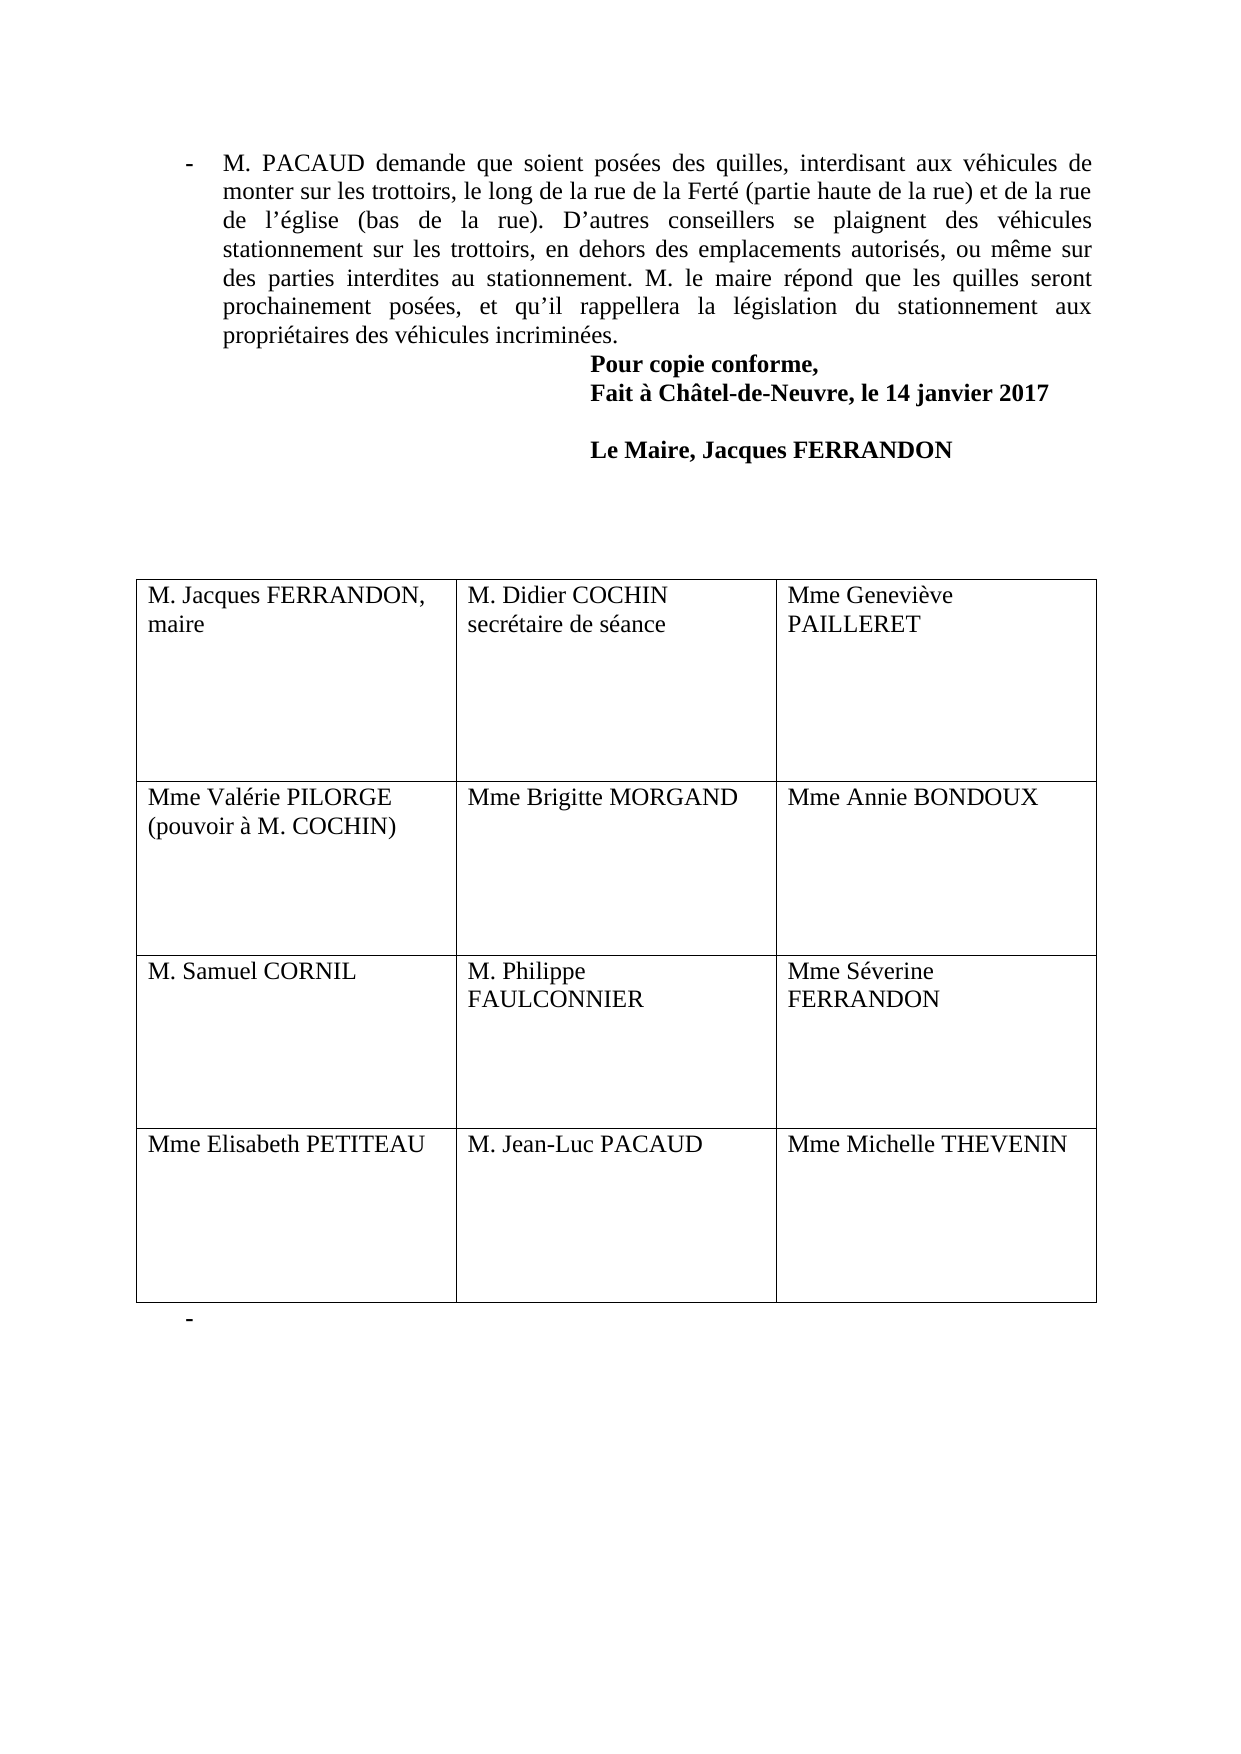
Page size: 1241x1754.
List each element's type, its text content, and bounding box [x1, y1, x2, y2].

table_header M. Didier COCHIN secrétaire de séance [457, 580, 776, 781]
table_header M. Jacques FERRANDON, maire [137, 580, 456, 781]
table_cell Mme Séverine FERRANDON [777, 956, 1096, 1128]
table_cell Mme Brigitte MORGAND [457, 782, 776, 955]
table_cell Mme Valérie PILORGE (pouvoir à M. COCHIN) [137, 782, 456, 955]
list Fait à Châtel-de-Neuvre, le 14 janvier 2017 [518, 378, 1093, 406]
table_cell M. Jean-Luc PACAUD [457, 1129, 776, 1302]
table_cell Mme Elisabeth PETITEAU [137, 1129, 456, 1302]
table_cell M. Samuel CORNIL [137, 956, 456, 1128]
list M. PACAUD demande que soient posées des quilles, interdisant aux véhicules de monter sur les trottoirs, le long de la rue de la Ferté (partie haute de la rue) et de la rue de l’église (bas de la rue). D’autres conseillers se plaignent des véhicules stationnement sur les trottoirs, en dehors des emplacements autorisés, ou même sur des parties interdites au stationnement. M. le maire répond que les quilles seront prochainement posées, et qu’il rappellera la législation du stationnement aux propriétaires des véhicules incriminées. [185, 148, 1093, 349]
list Pour copie conforme, [223, 349, 1093, 378]
table_cell M. Philippe FAULCONNIER [457, 956, 776, 1128]
list Le Maire, Jacques FERRANDON [223, 435, 1093, 464]
table_cell Mme Annie BONDOUX [777, 782, 1096, 955]
table_header Mme Geneviève PAILLERET [777, 580, 1096, 781]
table_cell Mme Michelle THEVENIN [777, 1129, 1096, 1302]
